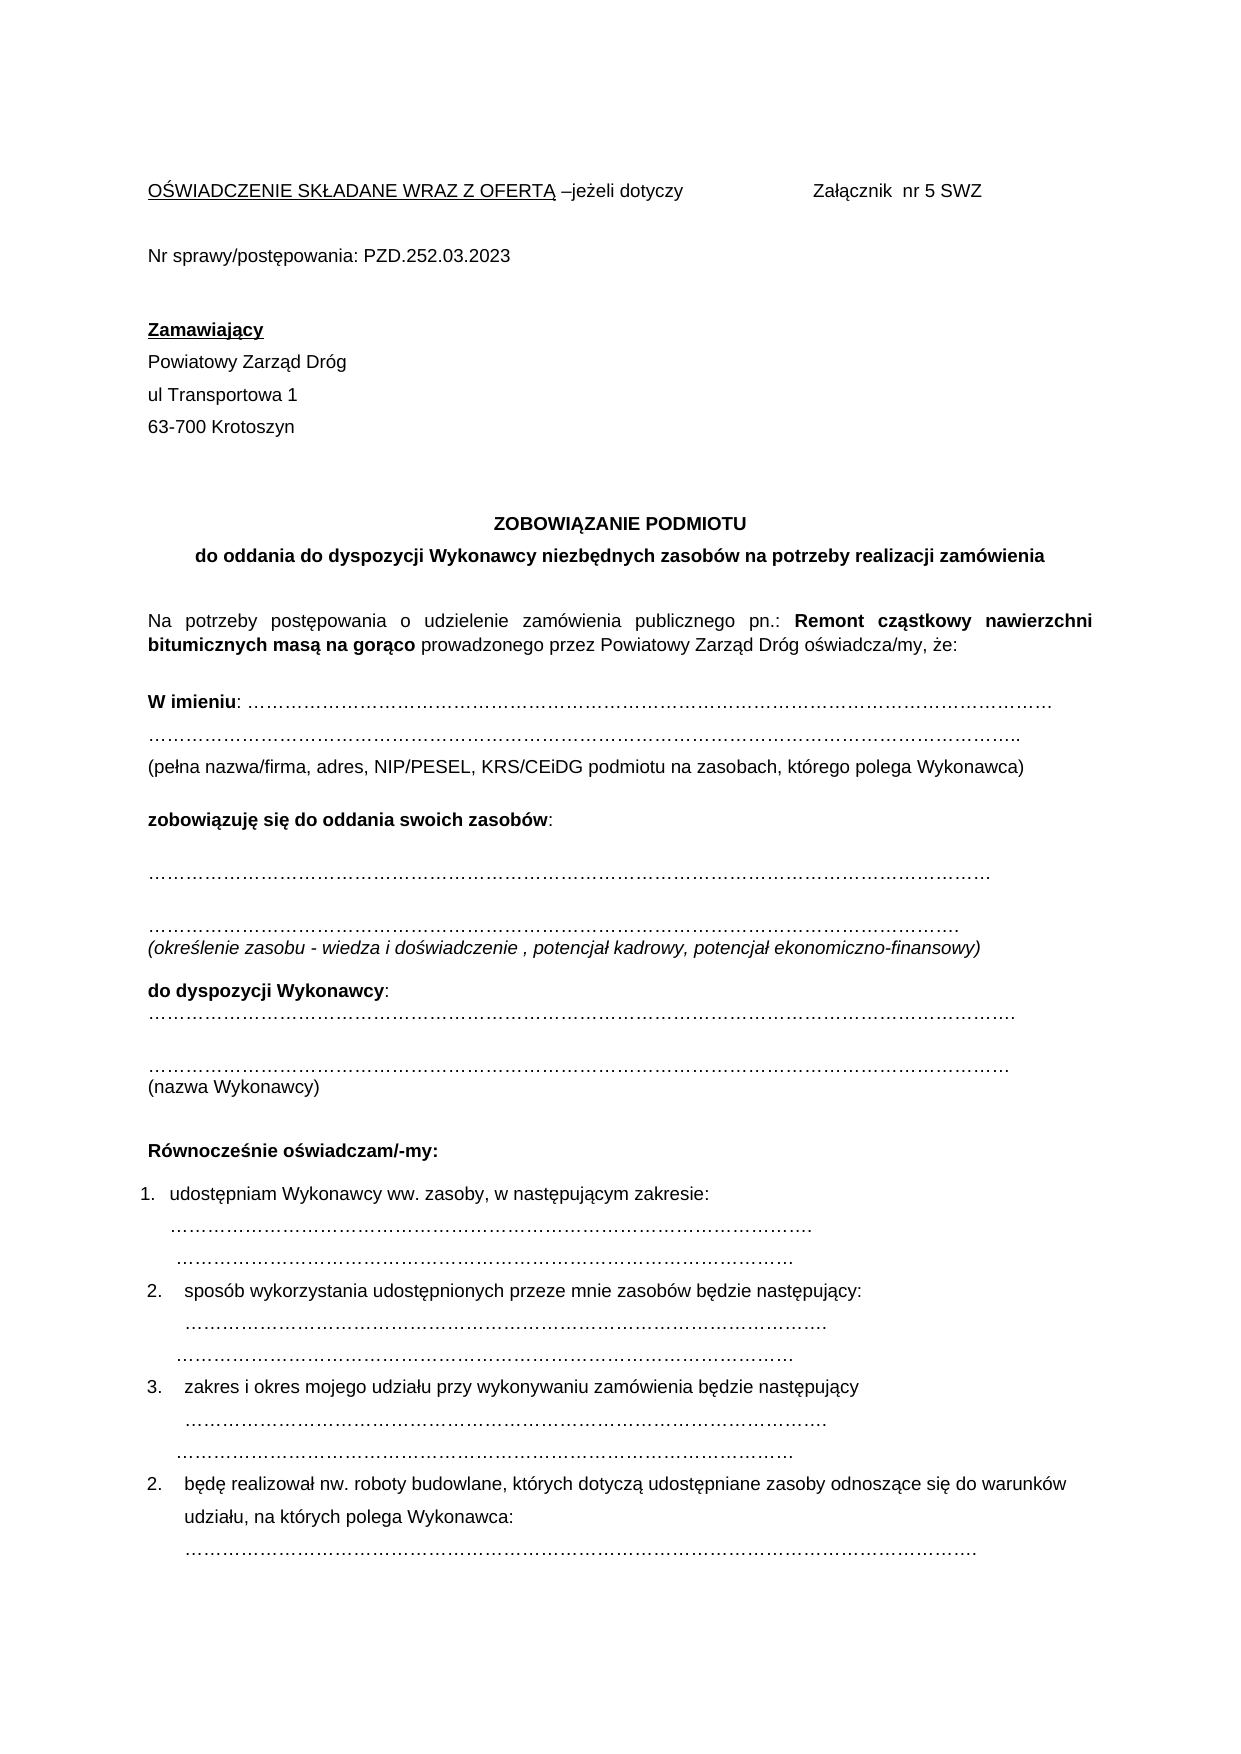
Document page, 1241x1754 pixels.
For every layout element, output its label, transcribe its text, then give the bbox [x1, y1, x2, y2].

text Nr sprawy/postępowania: PZD.252.03.2023 [148, 244, 1093, 266]
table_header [140, 756, 1100, 1593]
text do oddania do dyspozycji Wykonawcy niezbędnych zasobów na potrzeby realizacji zamówienia [148, 545, 1093, 566]
text ul Transportowa 1 [148, 383, 1093, 405]
text Powiatowy Zarząd Dróg [148, 351, 1093, 373]
text Zamawiający [148, 319, 1093, 340]
text 63-700 Krotoszyn [148, 416, 1093, 437]
text ZOBOWIĄZANIE PODMIOTU [148, 512, 1093, 534]
text OŚWIADCZENIE SKŁADANE WRAZ Z OFERTĄ –jeżeli dotyczy Załącznik nr 5 SWZ [148, 180, 1093, 201]
text ………………………………………………………………………………………………………………………….. [148, 723, 1093, 745]
text W imieniu: ………………………………………………………………………………………………………………… [148, 691, 1093, 713]
text Na potrzeby postępowania o udzielenie zamówienia publicznego pn.: Remont cząstkowy nawierzchni bitumicznych masą na gorąco prowadzonego przez Powiatowy Zarząd Dróg oświadcza/my, że: [148, 609, 1093, 656]
